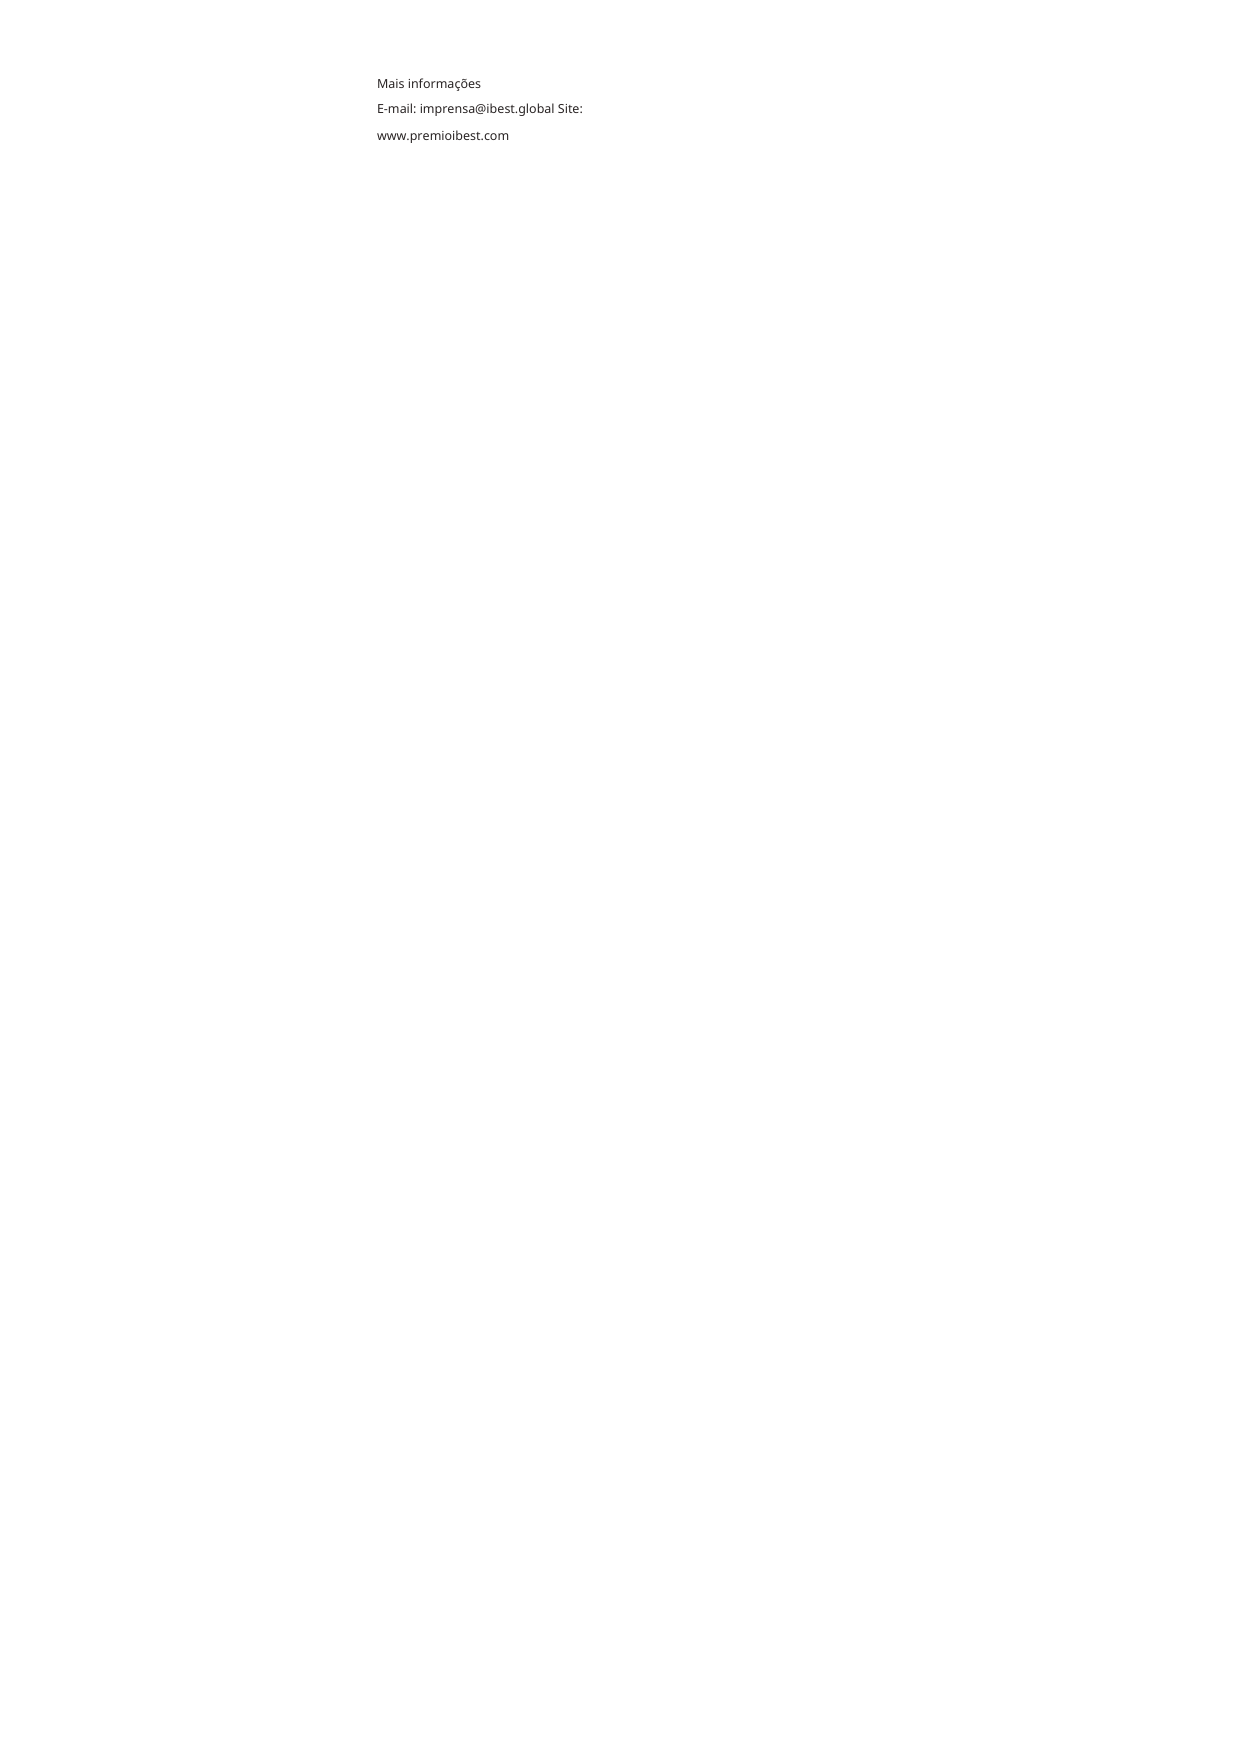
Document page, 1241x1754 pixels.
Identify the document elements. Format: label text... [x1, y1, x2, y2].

text Mais informações [377, 75, 1065, 92]
text E-mail: imprensa@ibest.global Site: www.premioibest.com [377, 100, 584, 144]
